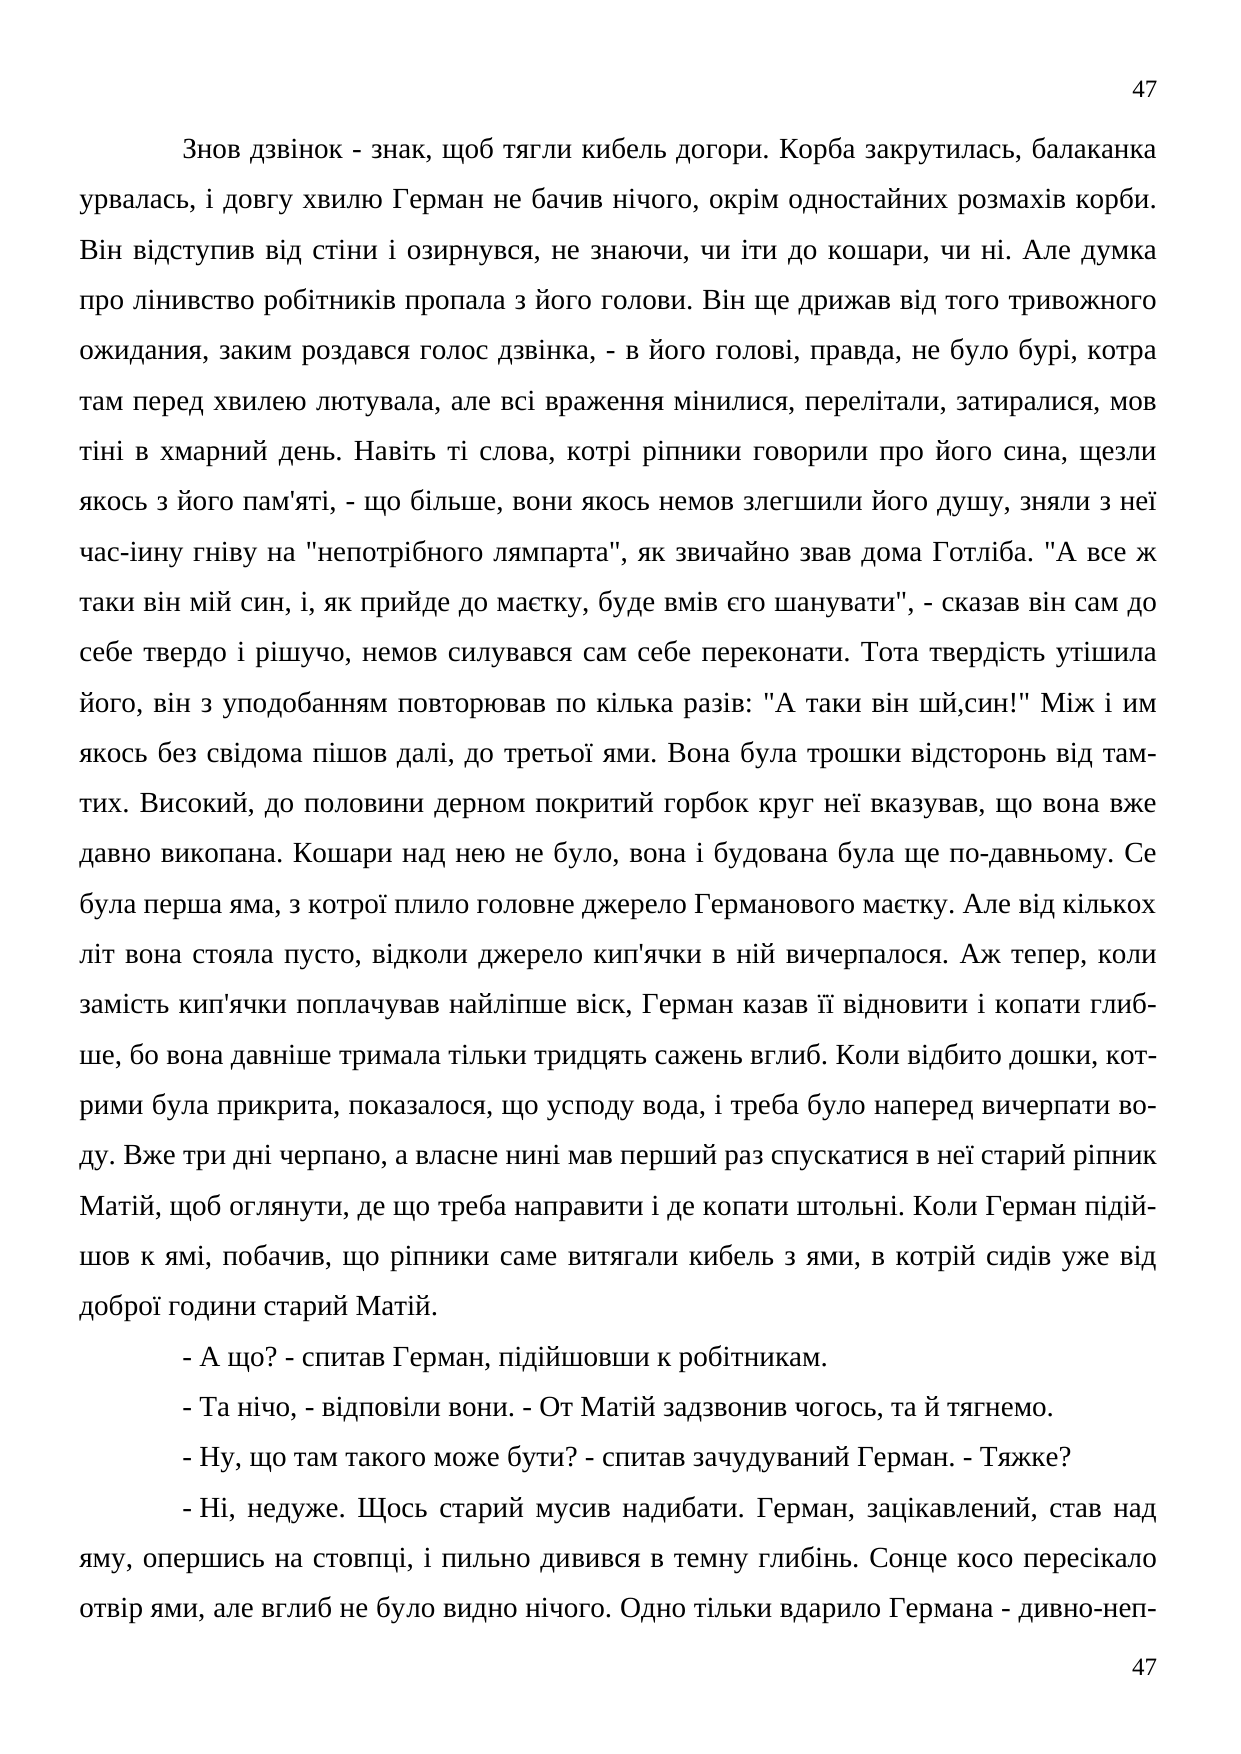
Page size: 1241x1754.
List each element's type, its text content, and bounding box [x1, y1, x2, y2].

text - Ну, що там такого може бути? - спитав зачудуваний Герман. - Тяжке? [79, 1439, 1157, 1473]
text Знов дзвiнок - знак, щоб тягли кибель догори. Корба закрутилась, балаканка урвалась, i довгу хвилю Герман не бачив нiчого, окрiм одностайних розмахiв корби. Вiн вiдступив вiд стiни i озирнувся, не знаючи, чи iти до кошари, чи нi. Але думка про лiнивство робiтникiв пропала з його голови. Вiн ще дрижав вiд того тривожного ожидания, заким роздався голос дзвiнка, - в його головi, правда, не було бурi, котра там перед хвилею лютувала, але всi враження мiнилися, перелiтали, затиралися, мов тiнi в хмарний день. Навiть тi слова, котрi рiпники говорили про його сина, щезли якось з його пам'ятi, - що бiльше, вони якось немов злегшили його душу, зняли з неї час-iину гнiву на "непотрiбного лямпарта", як звичайно звав дома Готлiба. "А все ж таки вiн мiй син, i, як прийде до маєтку, буде вмiв єго шанувати", - сказав вiн сам до себе твердо i рiшучо, немов силувався сам себе переконати. Тота твердiсть утiшила його, вiн з уподобанням повторював по кiлька разiв: "А таки вiн шй,син!" Мiж i им якось без свiдома пiшов далi, до третьої ями. Вона була трошки вiдсторонь вiд тамтих. Високий, до половини дерном покритий горбок круг неї вказував, що вона вже давно викопана. Кошари над нею не було, вона i будована була ще по-давньому. Се була перша яма, з котрої плило головне джерело Германового маєтку. Але вiд кiлькох лiт вона стояла пусто, вiдколи джерело кип'ячки в нiй вичерпалося. Аж тепер, коли замiсть кип'ячки поплачував найлiпше вiск, Герман казав її вiдновити i копати глибше, бо вона давнiше тримала тiльки тридцять сажень вглиб. Коли вiдбито дошки, котрими була прикрита, показалося, що усподу вода, i треба було наперед вичерпати воду. Вже три днi черпано, а власне нинi мав перший раз спускатися в неї старий рiпник Матiй, щоб оглянути, де що треба направити i де копати штольнi. Коли Герман пiдiйшов к ямi, побачив, що рiпники саме витягали кибель з ями, в котрiй сидiв уже вiд доброї години старий Матiй. [79, 131, 1157, 1322]
text - А що? - спитав Герман, пiдiйшовши к робiтникам. [79, 1339, 1157, 1372]
text - Та нiчо, - вiдповiли вони. - От Матiй задзвонив чогось, та й тягнемо. [79, 1389, 1157, 1423]
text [79, 1490, 1157, 1624]
